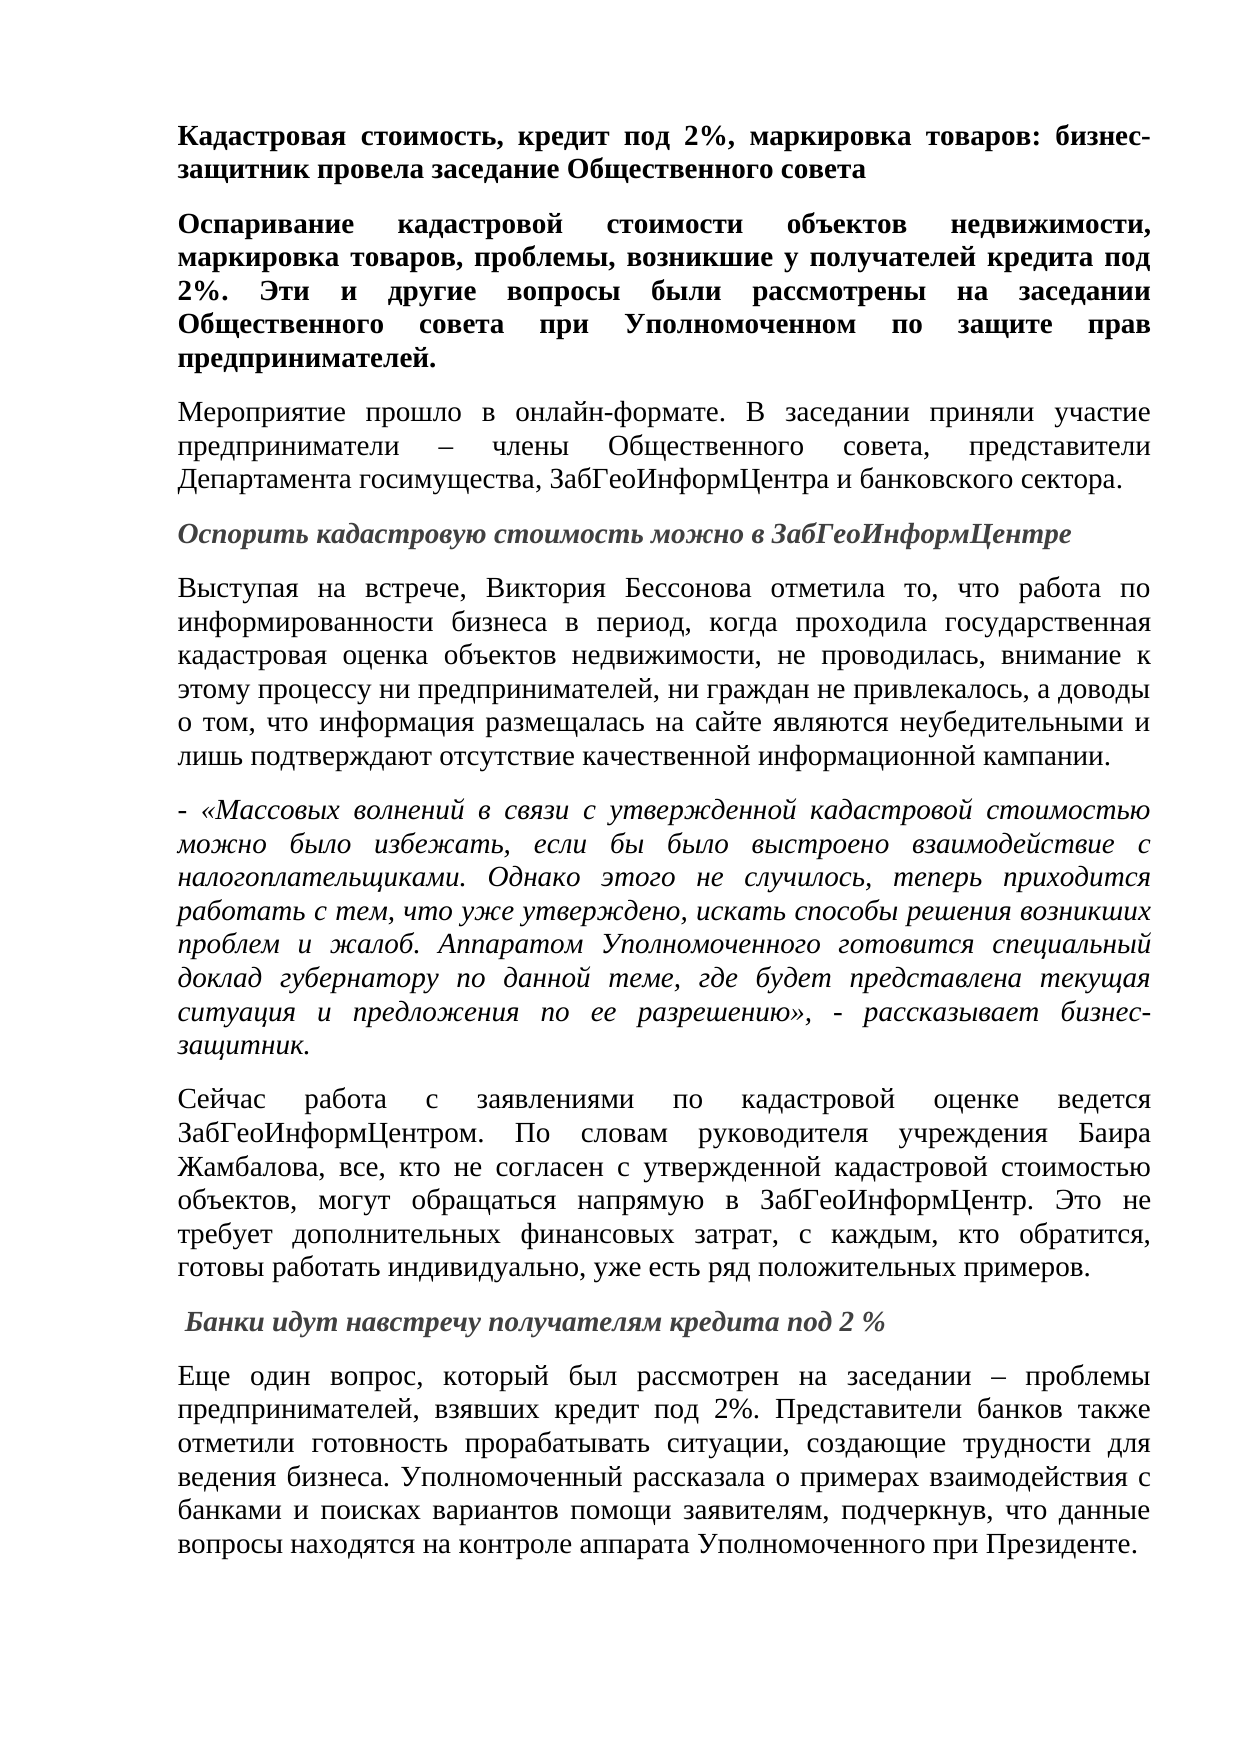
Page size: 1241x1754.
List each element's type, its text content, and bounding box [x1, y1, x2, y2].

text Оспаривание кадастровой стоимости объектов недвижимости, маркировка товаров, проблемы, возникшие у получателей кредита под 2%. Эти и другие вопросы были рассмотрены на заседании Общественного совета при Уполномоченном по защите прав предпринимателей. [177, 206, 1152, 374]
text Оспорить кадастровую стоимость можно в ЗабГеоИнформЦентре [177, 516, 1152, 549]
text Мероприятие прошло в онлайн-формате. В заседании приняли участие предприниматели – члены Общественного совета, представители Департамента госимущества, ЗабГеоИнформЦентра и банковского сектора. [177, 394, 1152, 495]
text Кадастровая стоимость, кредит под 2%, маркировка товаров: бизнес-защитник провела заседание Общественного совета [177, 118, 1152, 185]
text - «Массовых волнений в связи с утвержденной кадастровой стоимостью можно было избежать, если бы было выстроено взаимодействие с налогоплательщиками. Однако этого не случилось, теперь приходится работать с тем, что уже утверждено, искать способы решения возникших проблем и жалоб. Аппаратом Уполномоченного готовится специальный доклад губернатору по данной теме, где будет представлена текущая ситуация и предложения по ее разрешению», - рассказывает бизнес-защитник. [177, 792, 1152, 1061]
text Выступая на встрече, Виктория Бессонова отметила то, что работа по информированности бизнеса в период, когда проходила государственная кадастровая оценка объектов недвижимости, не проводилась, внимание к этому процессу ни предпринимателей, ни граждан не привлекалось, а доводы о том, что информация размещалась на сайте являются неубедительными и лишь подтверждают отсутствие качественной информационной кампании. [177, 570, 1152, 772]
text Банки идут навстречу получателям кредита под 2 % [177, 1304, 1152, 1337]
text Сейчас работа с заявлениями по кадастровой оценке ведется ЗабГеоИнформЦентром. По словам руководителя учреждения Баира Жамбалова, все, кто не согласен с утвержденной кадастровой стоимостью объектов, могут обращаться напрямую в ЗабГеоИнформЦентр. Это не требует дополнительных финансовых затрат, с каждым, кто обратится, готовы работать индивидуально, уже есть ряд положительных примеров. [177, 1082, 1152, 1283]
text Еще один вопрос, который был рассмотрен на заседании – проблемы предпринимателей, взявших кредит под 2%. Представители банков также отметили готовность прорабатывать ситуации, создающие трудности для ведения бизнеса. Уполномоченный рассказала о примерах взаимодействия с банками и поисках вариантов помощи заявителям, подчеркнув, что данные вопросы находятся на контроле аппарата Уполномоченного при Президенте. [177, 1358, 1152, 1559]
